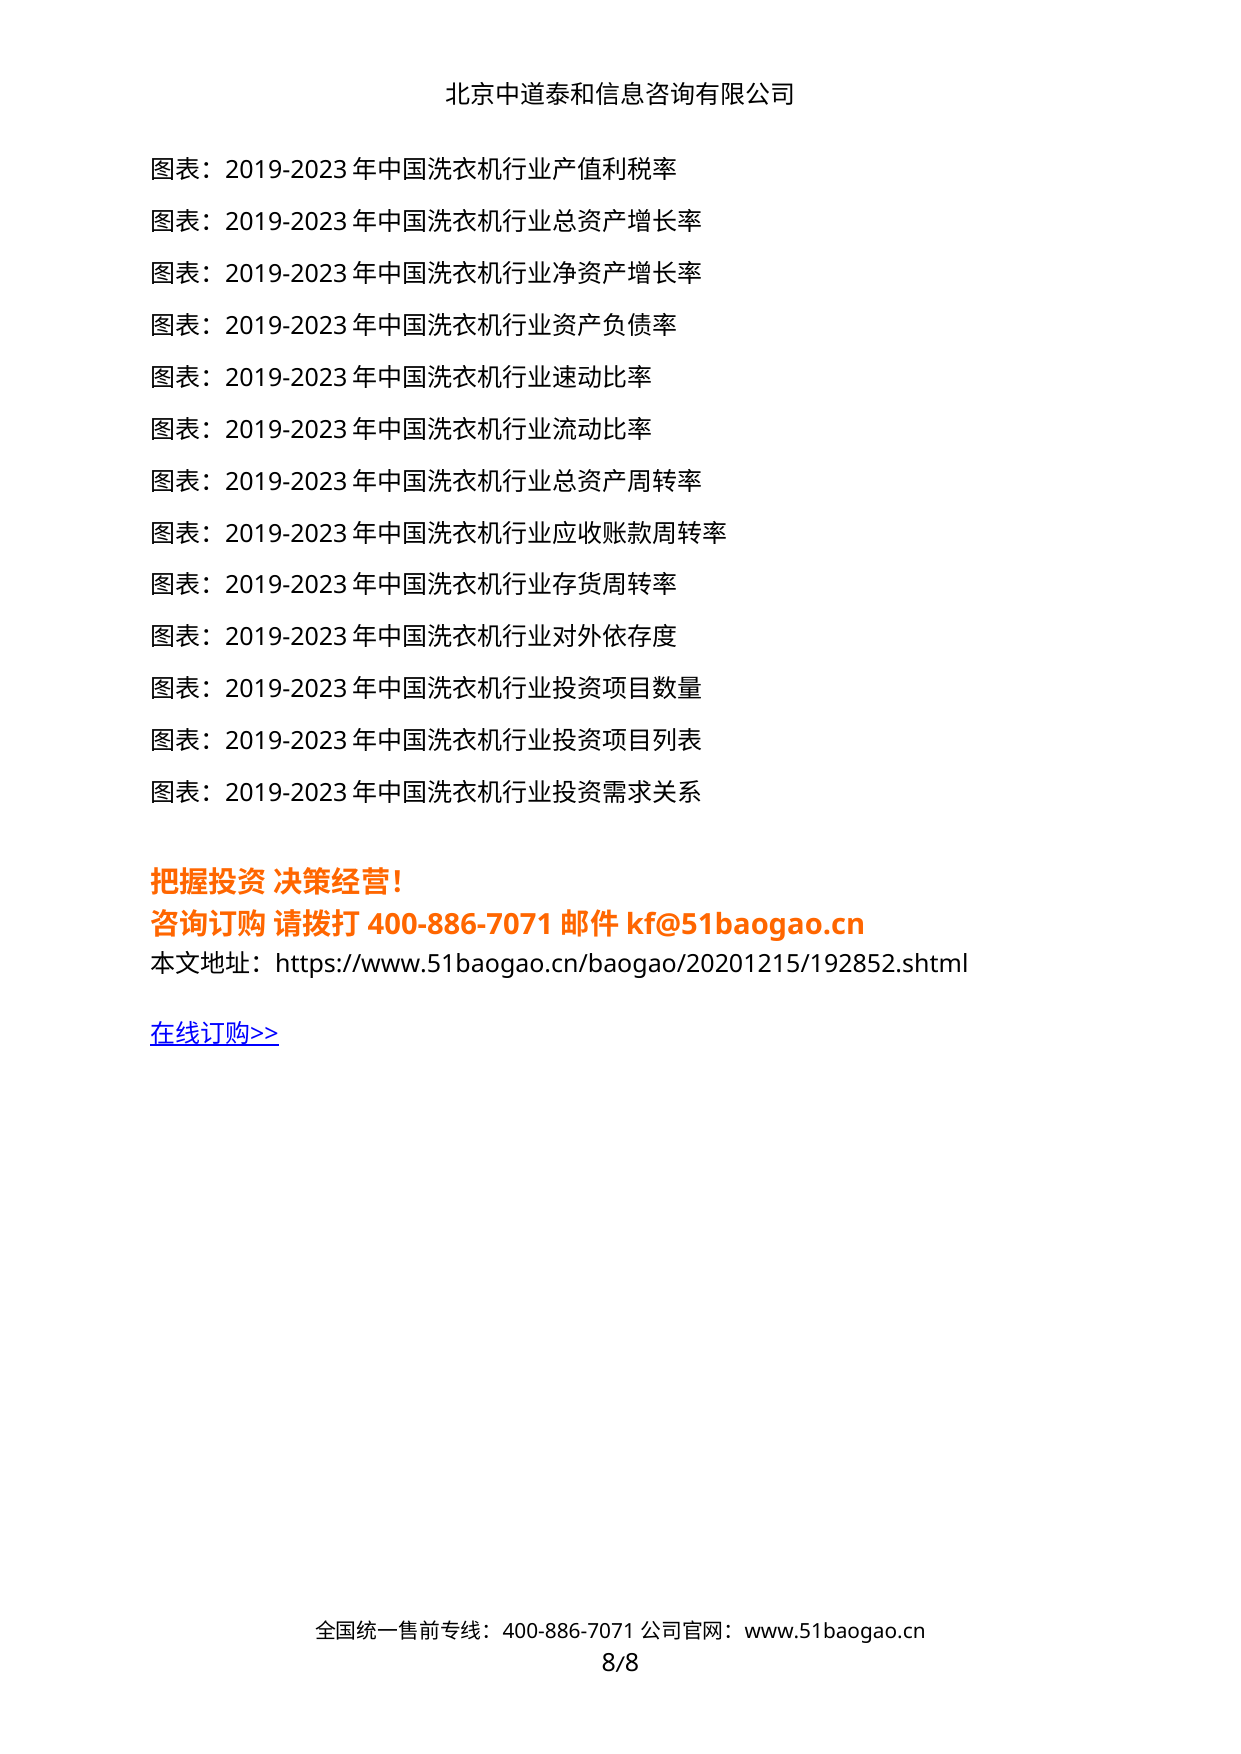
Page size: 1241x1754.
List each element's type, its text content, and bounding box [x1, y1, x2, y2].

text 图表：2019-2023年中国洗衣机行业资产负债率 [150, 306, 1090, 342]
text 图表：2019-2023年中国洗衣机行业流动比率 [150, 409, 1090, 446]
text 图表：2019-2023年中国洗衣机行业应收账款周转率 [150, 513, 1090, 549]
text 图表：2019-2023年中国洗衣机行业总资产增长率 [150, 202, 1090, 238]
text 图表：2019-2023年中国洗衣机行业产值利税率 [150, 150, 1090, 186]
text 图表：2019-2023年中国洗衣机行业存货周转率 [150, 565, 1090, 601]
text 在线订购>> [150, 979, 1090, 1050]
text 把握投资 决策经营！咨询订购 请拨打 400-886-7071 邮件 kf@51baogao.cn本文地址：https://www.51baogao.cn/baogao/20201215/192852.shtml [150, 824, 1090, 979]
text 图表：2019-2023年中国洗衣机行业投资需求关系 [150, 772, 1090, 809]
text 图表：2019-2023年中国洗衣机行业总资产周转率 [150, 461, 1090, 497]
text 图表：2019-2023年中国洗衣机行业速动比率 [150, 357, 1090, 394]
text 图表：2019-2023年中国洗衣机行业净资产增长率 [150, 254, 1090, 290]
text 图表：2019-2023年中国洗衣机行业投资项目列表 [150, 721, 1090, 757]
text 图表：2019-2023年中国洗衣机行业对外依存度 [150, 617, 1090, 653]
text 图表：2019-2023年中国洗衣机行业投资项目数量 [150, 669, 1090, 705]
